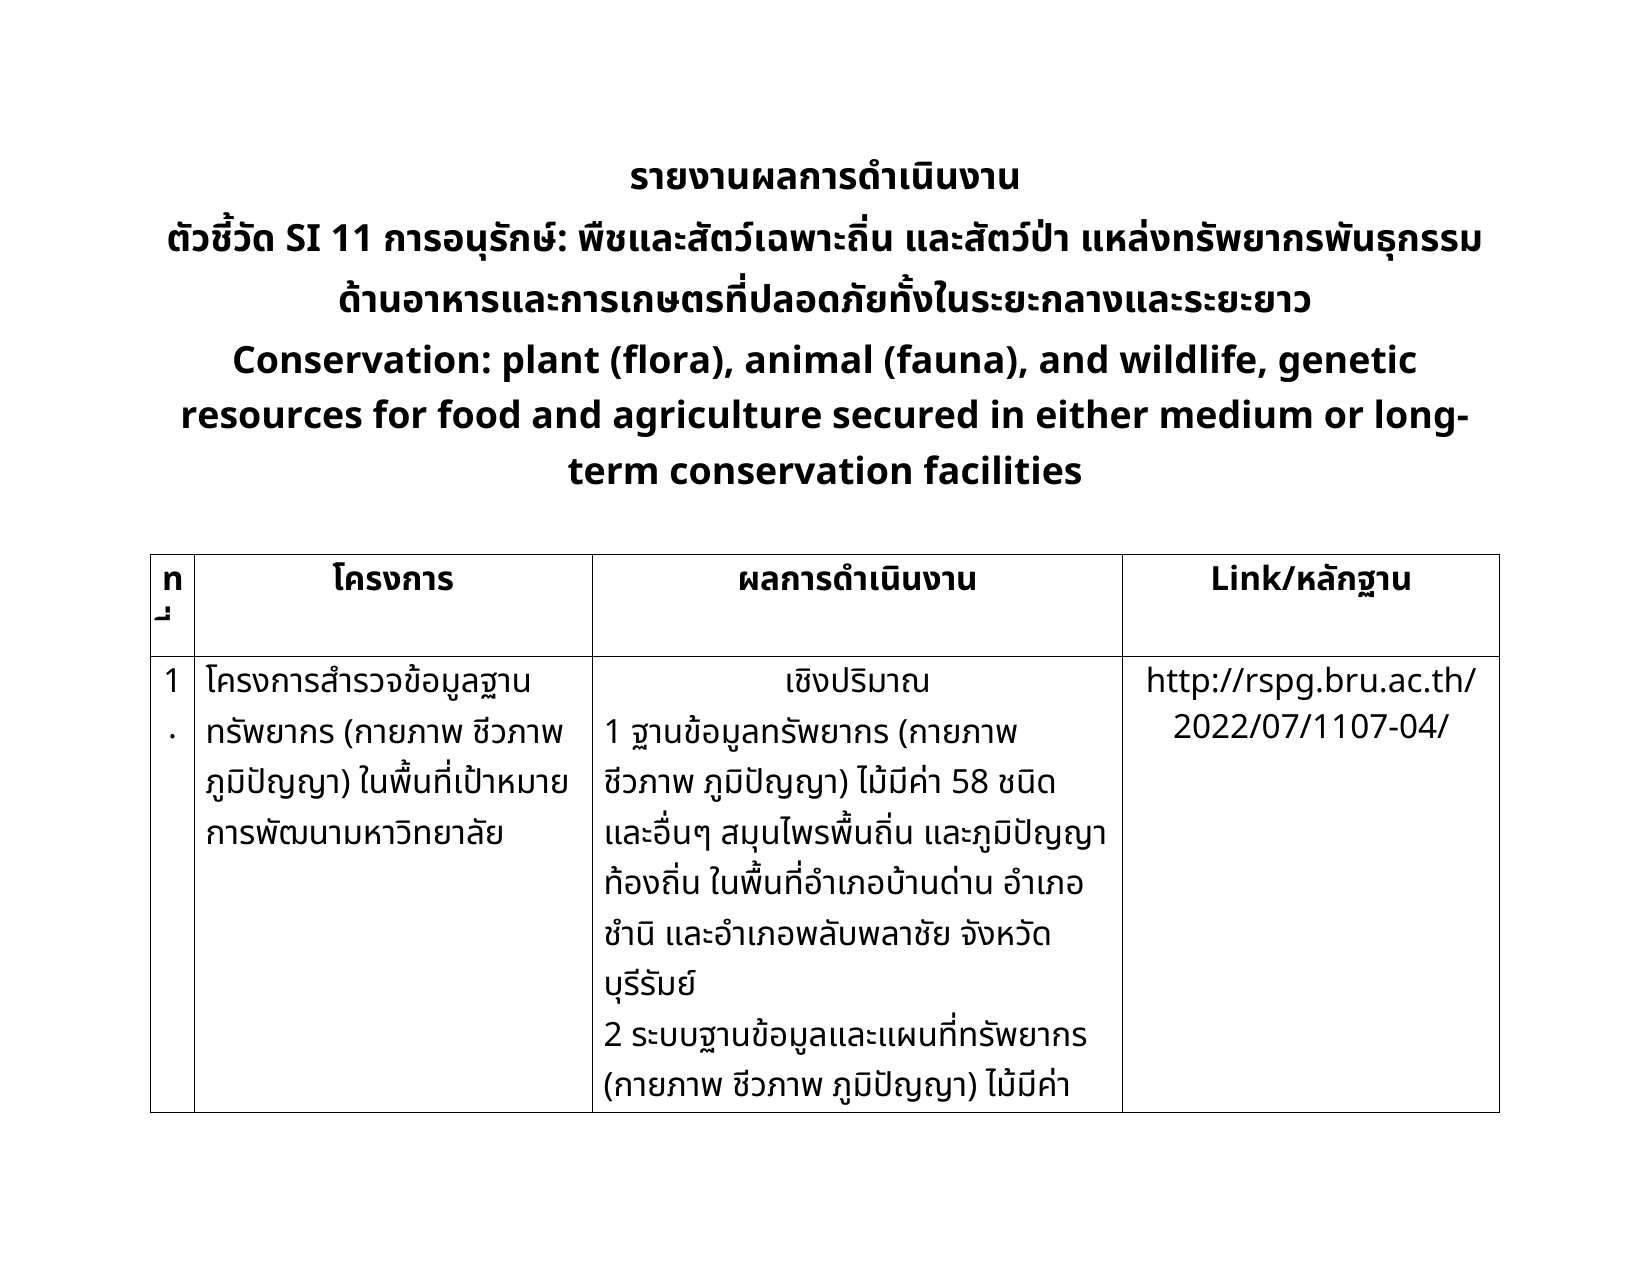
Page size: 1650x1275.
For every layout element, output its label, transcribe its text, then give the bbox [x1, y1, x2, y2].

table_header ผลการดำเนินงาน [593, 555, 1122, 656]
text term conservation facilities [150, 444, 1500, 495]
table_header ที่ [151, 555, 194, 656]
text ตัวชี้วัด SI 11 การอนุรักษ์: พืชและสัตว์เฉพาะถิ่น และสัตว์ป่า แหล่งทรัพยากรพันธุกรรมด้านอาหารและการเกษตรที่ปลอดภัยทั้งในระยะกลางและระยะยาว [150, 211, 1500, 329]
text รายงานผลการดำเนินงาน [150, 150, 1500, 207]
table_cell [593, 657, 1122, 1112]
table_header Link/หลักฐาน [1123, 555, 1499, 656]
text Conservation: plant (flora), animal (fauna), and wildlife, genetic resources for food and agriculture secured in either medium or long- [150, 334, 1500, 440]
table_cell 1. [151, 657, 194, 1112]
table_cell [195, 657, 592, 1112]
table_header โครงการ [195, 555, 592, 656]
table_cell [1123, 657, 1499, 1112]
